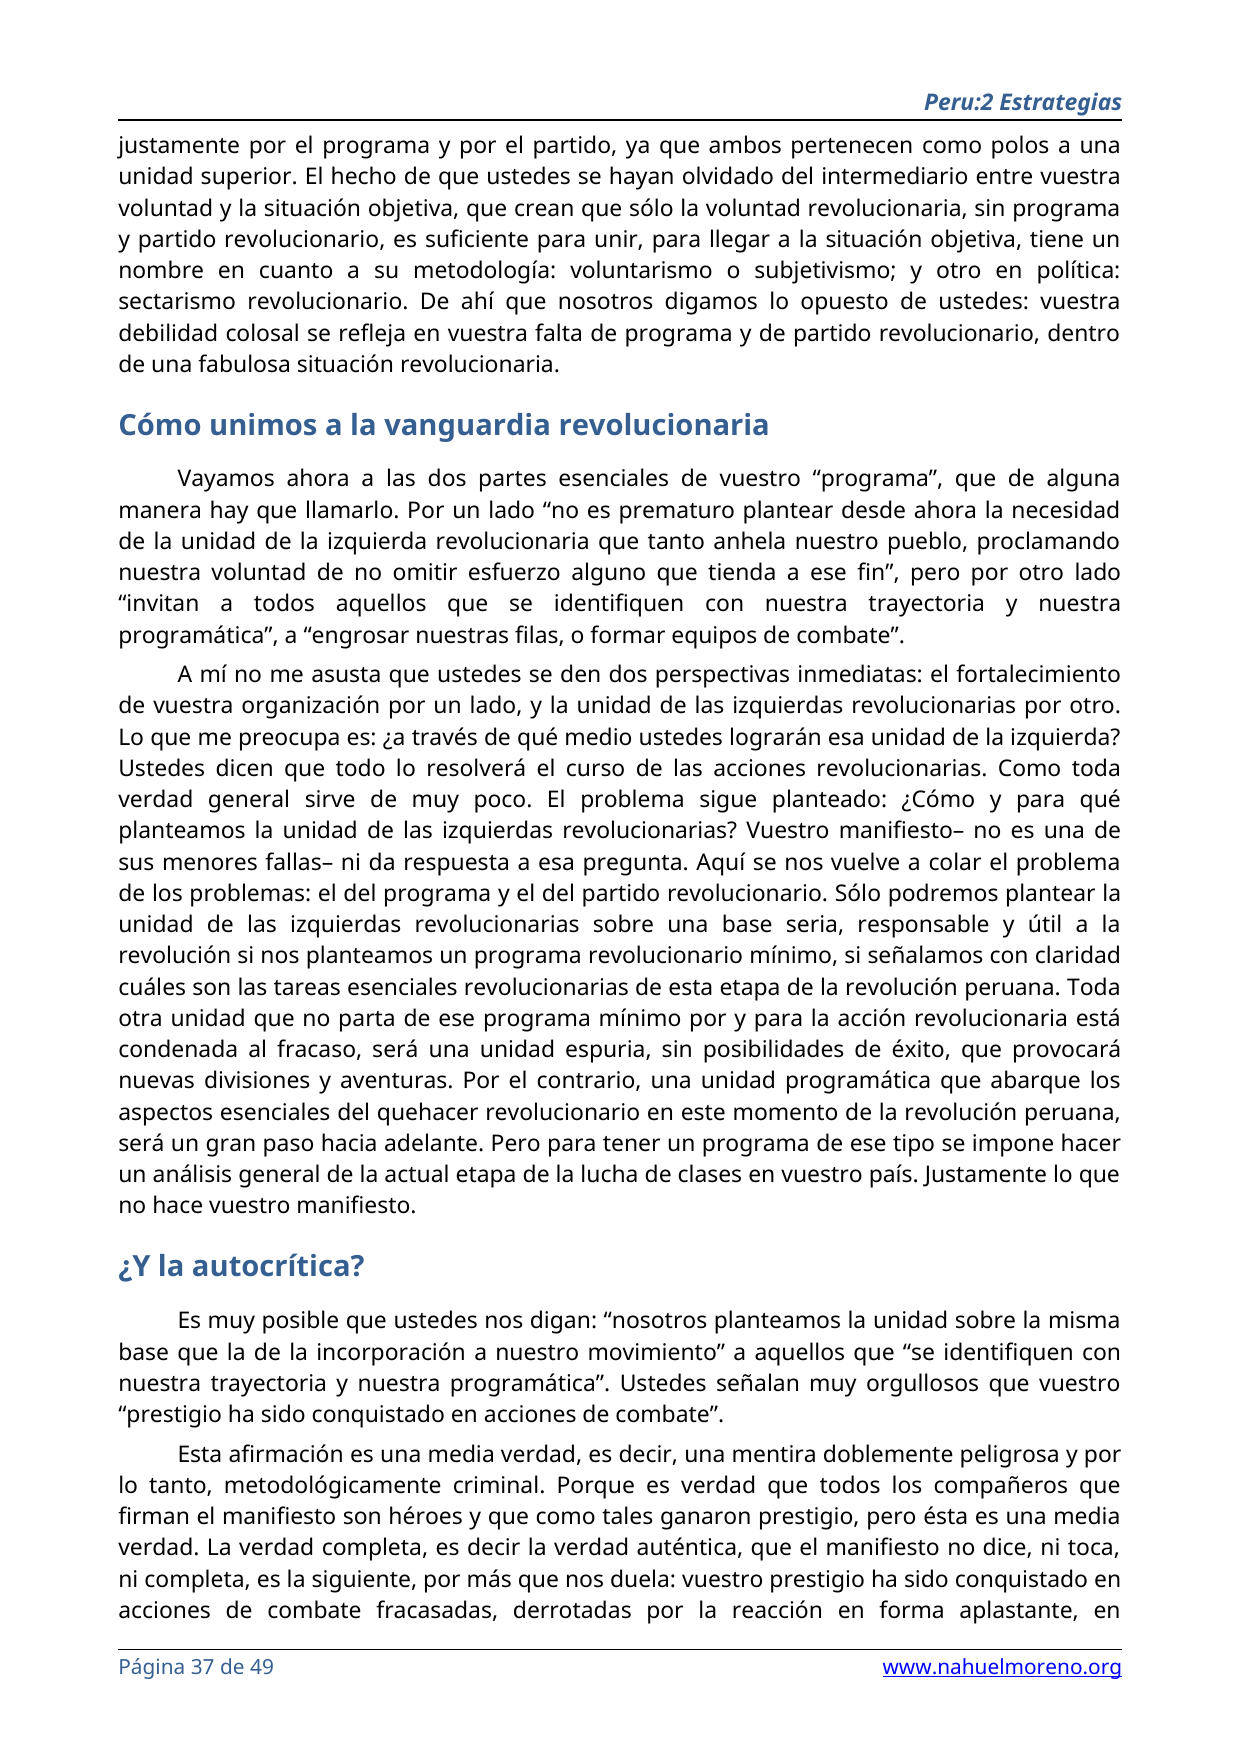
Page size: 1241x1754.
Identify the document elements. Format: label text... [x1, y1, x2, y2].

subtitle Cómo unimos a la vanguardia revolucionaria [118, 404, 1122, 444]
text Es muy posible que ustedes nos digan: “nosotros planteamos la unidad sobre la misma base que la de la incorporación a nuestro movimiento” a aquellos que “se identifiquen con nuestra trayectoria y nuestra programática”. Ustedes señalan muy orgullosos que vuestro “prestigio ha sido conquistado en acciones de combate”. [118, 1304, 1122, 1429]
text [118, 129, 1122, 379]
text Vayamos ahora a las dos partes esenciales de vuestro “programa”, que de alguna manera hay que llamarlo. Por un lado “no es prematuro plantear desde ahora la necesidad de la unidad de la izquierda revolucionaria que tanto anhela nuestro pueblo, proclamando nuestra voluntad de no omitir esfuerzo alguno que tienda a ese fin”, pero por otro lado “invitan a todos aquellos que se identifiquen con nuestra trayectoria y nuestra programática”, a “engrosar nuestras filas, o formar equipos de combate”. [118, 462, 1122, 650]
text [118, 1437, 1122, 1625]
text A mí no me asusta que ustedes se den dos perspectivas inmediatas: el fortalecimiento de vuestra organización por un lado, y la unidad de las izquierdas revolucionarias por otro. Lo que me preocupa es: ¿a través de qué medio ustedes lograrán esa unidad de la izquierda? Ustedes dicen que todo lo resolverá el curso de las acciones revolucionarias. Como toda verdad general sirve de muy poco. El problema sigue planteado: ¿Cómo y para qué planteamos la unidad de las izquierdas revolucionarias? Vuestro manifiesto– no es una de sus menores fallas– ni da respuesta a esa pregunta. Aquí se nos vuelve a colar el problema de los problemas: el del programa y el del partido revolucionario. Sólo podremos plantear la unidad de las izquierdas revolucionarias sobre una base seria, responsable y útil a la revolución si nos planteamos un programa revolucionario mínimo, si señalamos con claridad cuáles son las tareas esenciales revolucionarias de esta etapa de la revolución peruana. Toda otra unidad que no parta de ese programa mínimo por y para la acción revolucionaria está condenada al fracaso, será una unidad espuria, sin posibilidades de éxito, que provocará nuevas divisiones y aventuras. Por el contrario, una unidad programática que abarque los aspectos esenciales del quehacer revolucionario en este momento de la revolución peruana, será un gran paso hacia adelante. Pero para tener un programa de ese tipo se impone hacer un análisis general de la actual etapa de la lucha de clases en vuestro país. Justamente lo que no hace vuestro manifiesto. [118, 658, 1122, 1221]
subtitle ¿Y la autocrítica? [118, 1246, 1122, 1285]
